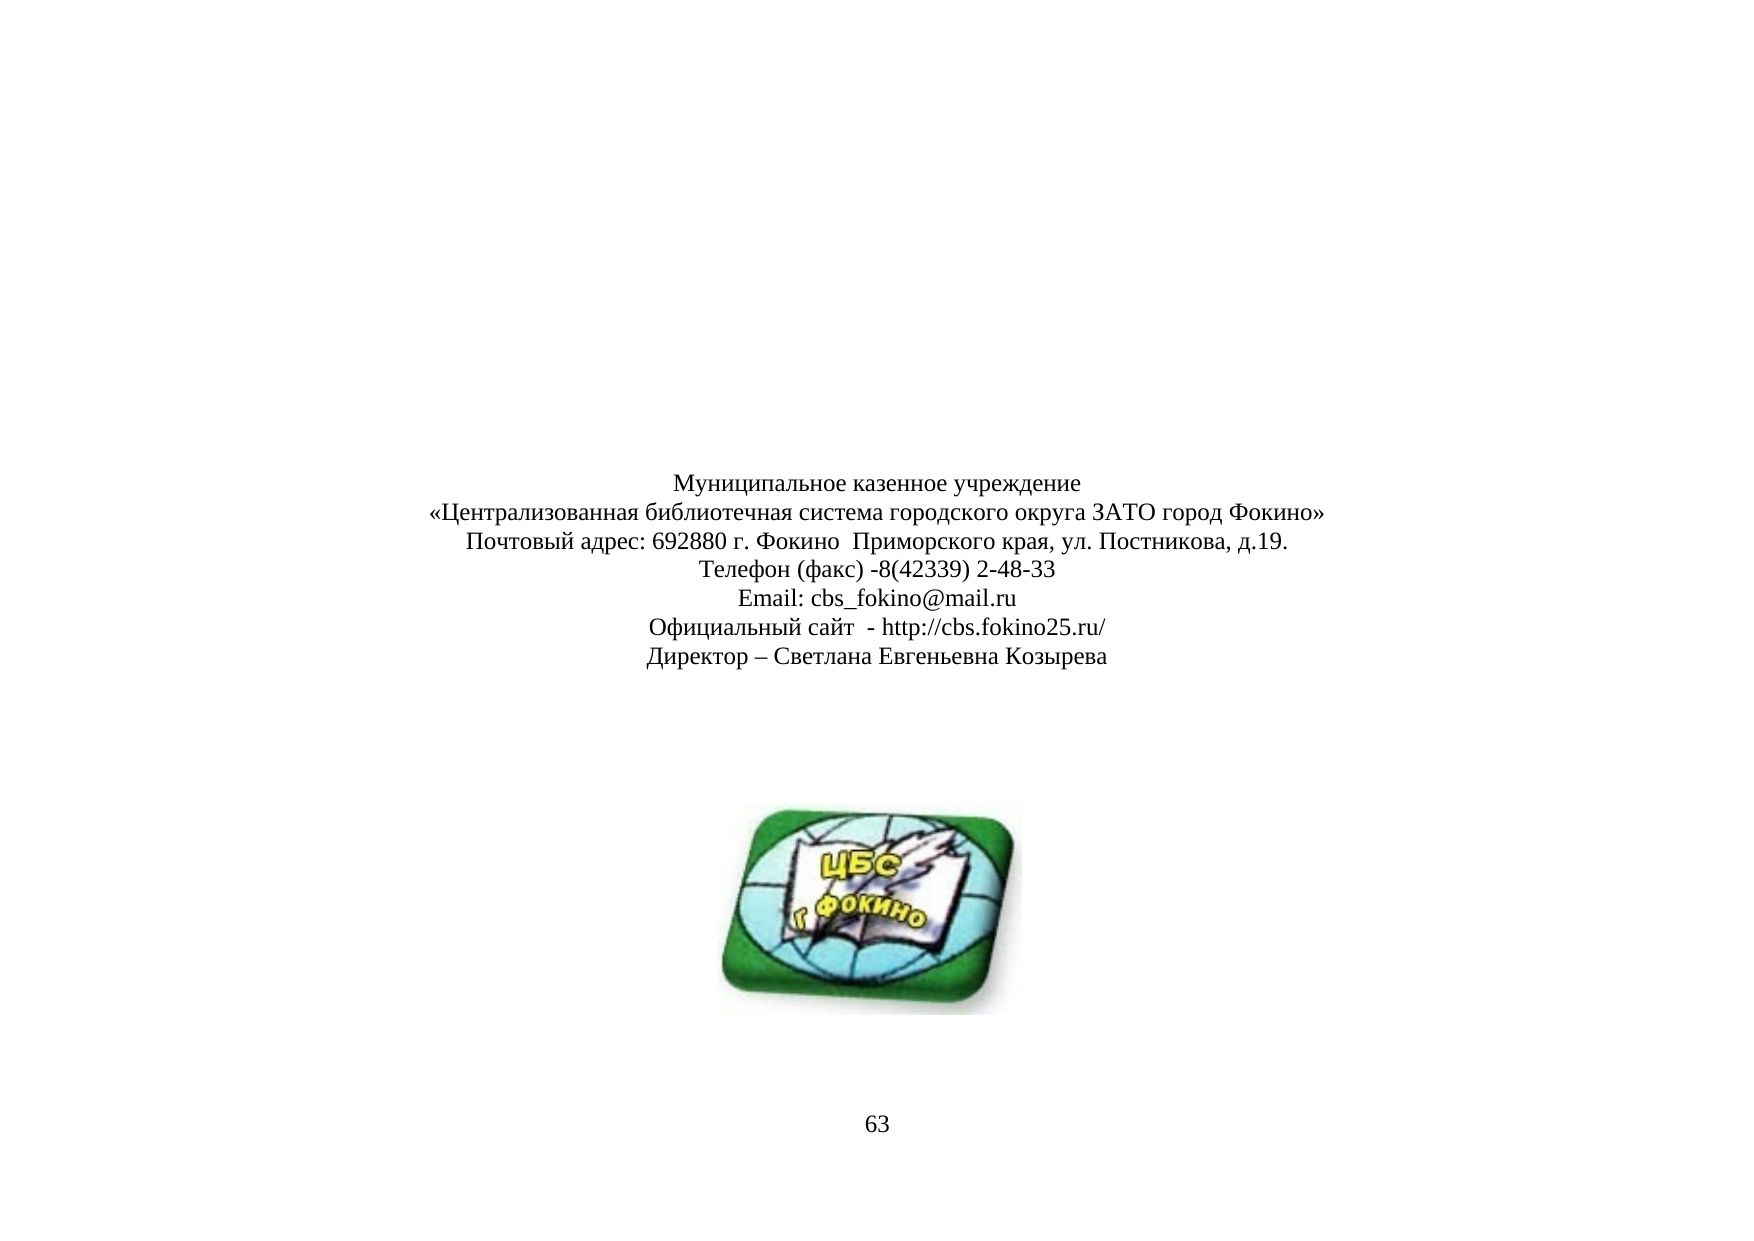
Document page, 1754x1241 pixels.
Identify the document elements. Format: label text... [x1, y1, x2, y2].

text Почтовый адрес: 692880 г. Фокино Приморского края, ул. Постникова, д.19. [118, 526, 1636, 554]
text «Централизованная библиотечная система городского округа ЗАТО город Фокино» [118, 497, 1636, 526]
text Email: cbs_fokino@mail.ru [118, 583, 1636, 612]
text Директор – Светлана Евгеньевна Козырева [118, 641, 1636, 669]
text Официальный сайт - http://cbs.fokino25.ru/ [118, 612, 1636, 641]
picture [715, 804, 1022, 1014]
text Телефон (факс) -8(42339) 2-48-33 [118, 554, 1636, 583]
text Муниципальное казенное учреждение [118, 468, 1636, 497]
